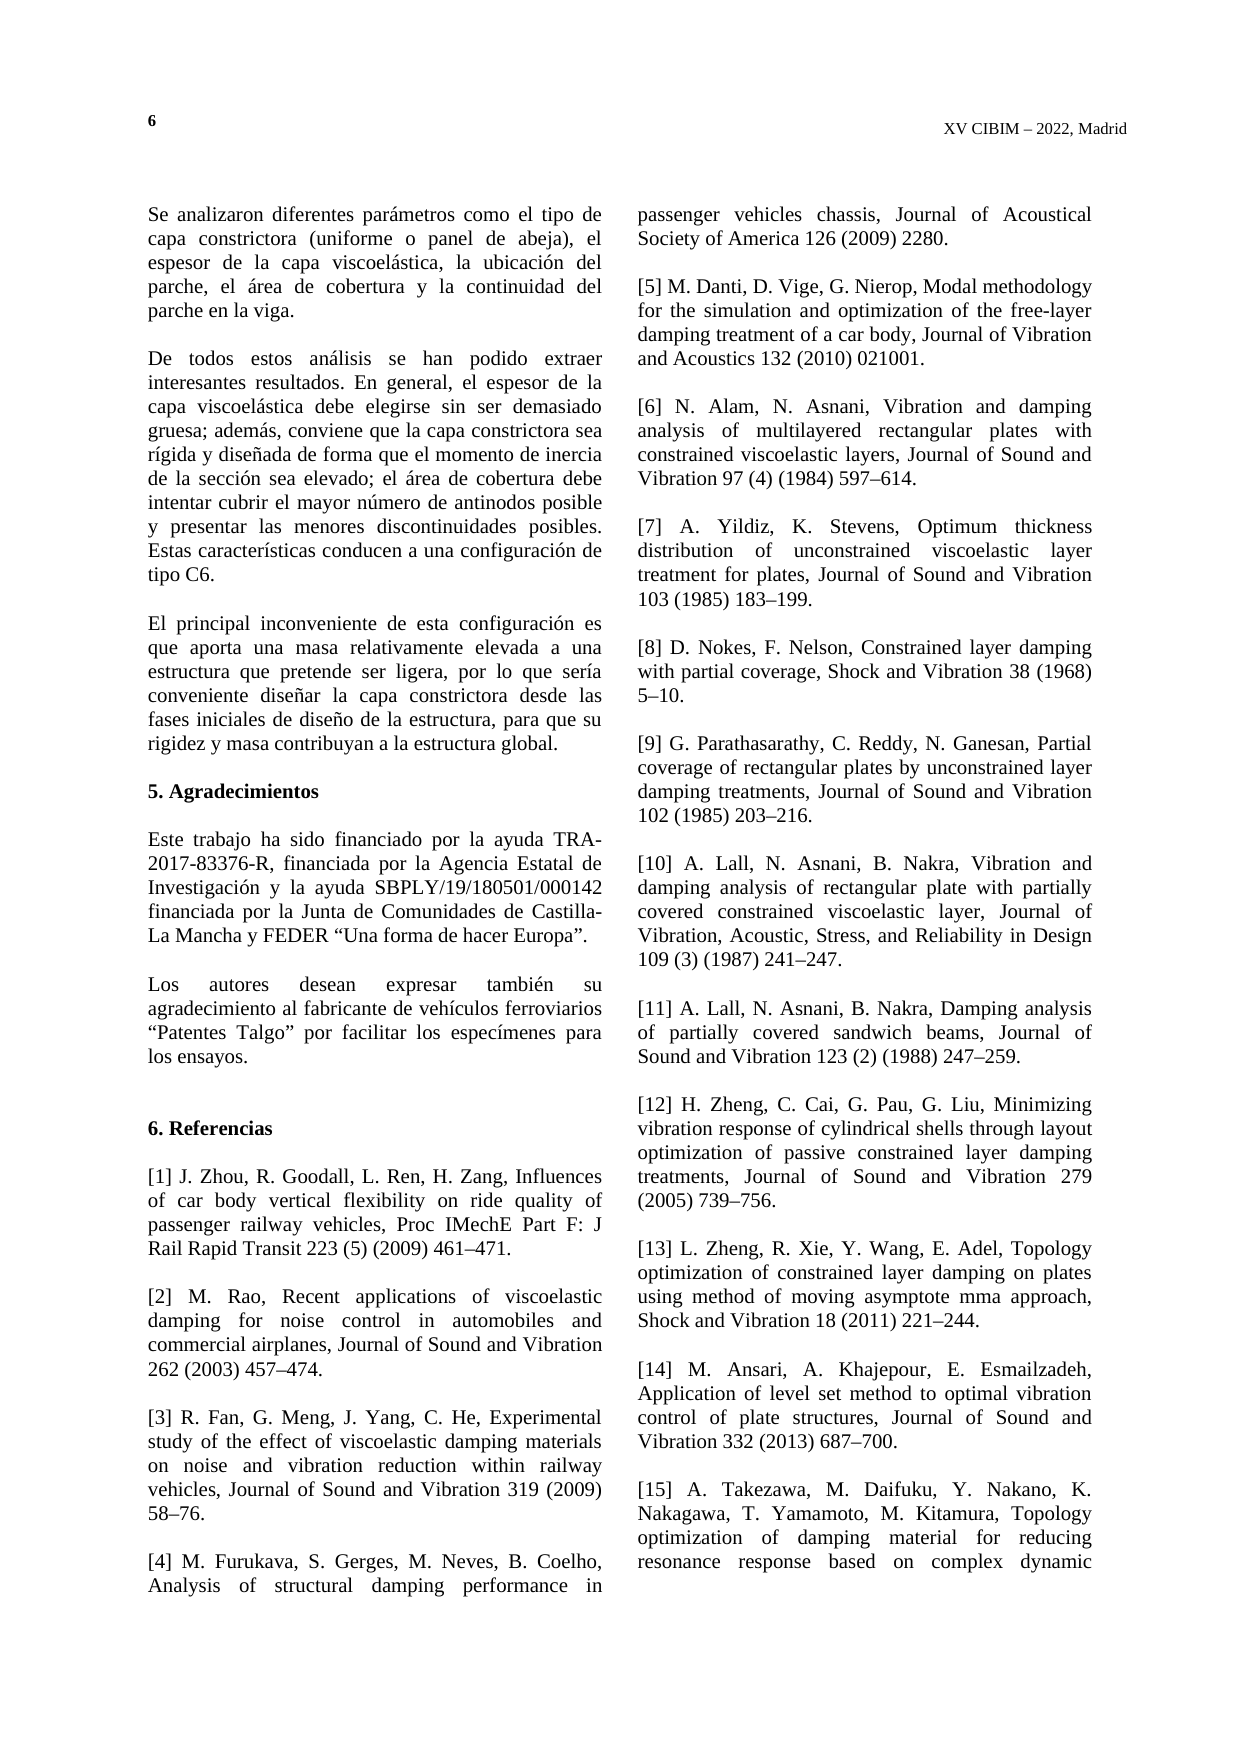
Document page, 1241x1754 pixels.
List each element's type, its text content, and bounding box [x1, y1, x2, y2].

text Este trabajo ha sido financiado por la ayuda TRA-2017-83376-R, financiada por la Agencia Estatal de Investigación y la ayuda SBPLY/19/180501/000142 financiada por la Junta de Comunidades de Castilla-La Mancha y FEDER “Una forma de hacer Europa”. [148, 827, 603, 947]
text Se analizaron diferentes parámetros como el tipo de capa constrictora (uniforme o panel de abeja), el espesor de la capa viscoelástica, la ubicación del parche, el área de cobertura y la continuidad del parche en la viga. [148, 201, 603, 322]
text [10] A. Lall, N. Asnani, B. Nakra, Vibration and damping analysis of rectangular plate with partially covered constrained viscoelastic layer, Journal of Vibration, Acoustic, Stress, and Reliability in Design 109 (3) (1987) 241–247. [637, 851, 1092, 971]
text [5] M. Danti, D. Vige, G. Nierop, Modal methodology for the simulation and optimization of the free-layer damping treatment of a car body, Journal of Vibration and Acoustics 132 (2010) 021001. [637, 274, 1092, 370]
text [13] L. Zheng, R. Xie, Y. Wang, E. Adel, Topology optimization of constrained layer damping on plates using method of moving asymptote mma approach, Shock and Vibration 18 (2011) 221–244. [637, 1236, 1092, 1332]
text [8] D. Nokes, F. Nelson, Constrained layer damping with partial coverage, Shock and Vibration 38 (1968) 5–10. [637, 634, 1092, 707]
text [11] A. Lall, N. Asnani, B. Nakra, Damping analysis of partially covered sandwich beams, Journal of Sound and Vibration 123 (2) (1988) 247–259. [637, 996, 1092, 1068]
text De todos estos análisis se han podido extraer interesantes resultados. En general, el espesor de la capa viscoelástica debe elegirse sin ser demasiado gruesa; además, conviene que la capa constrictora sea rígida y diseñada de forma que el momento de inercia de la sección sea elevado; el área de cobertura debe intentar cubrir el mayor número de antinodos posible y presentar las menores discontinuidades posibles. Estas características conducen a una configuración de tipo C6. [148, 346, 603, 586]
text [12] H. Zheng, C. Cai, G. Pau, G. Liu, Minimizing vibration response of cylindrical shells through layout optimization of passive constrained layer damping treatments, Journal of Sound and Vibration 279 (2005) 739–756. [637, 1092, 1092, 1212]
text Los autores desean expresar también su agradecimiento al fabricante de vehículos ferroviarios “Patentes Talgo” por facilitar los especímenes para los ensayos. [148, 971, 603, 1068]
text [4] M. Furukava, S. Gerges, M. Neves, B. Coelho, Analysis of structural damping performance in passenger vehicles chassis, Journal of Acoustical Society of America 126 (2009) 2280. [637, 201, 1092, 249]
text [7] A. Yildiz, K. Stevens, Optimum thickness distribution of unconstrained viscoelastic layer treatment for plates, Journal of Sound and Vibration 103 (1985) 183–199. [637, 514, 1092, 611]
text [4] M. Furukava, S. Gerges, M. Neves, B. Coelho, Analysis of structural damping performance in passenger vehicles chassis, Journal of Acoustical Society of America 126 (2009) 2280. [148, 1549, 603, 1597]
subtitle Agradecimientos [148, 779, 603, 803]
text [2] M. Rao, Recent applications of viscoelastic damping for noise control in automobiles and commercial airplanes, Journal of Sound and Vibration 262 (2003) 457–474. [148, 1284, 603, 1381]
text [9] G. Parathasarathy, C. Reddy, N. Ganesan, Partial coverage of rectangular plates by unconstrained layer damping treatments, Journal of Sound and Vibration 102 (1985) 203–216. [637, 731, 1092, 827]
text [3] R. Fan, G. Meng, J. Yang, C. He, Experimental study of the effect of viscoelastic damping materials on noise and vibration reduction within railway vehicles, Journal of Sound and Vibration 319 (2009) 58–76. [148, 1404, 603, 1525]
text [6] N. Alam, N. Asnani, Vibration and damping analysis of multilayered rectangular plates with constrained viscoelastic layers, Journal of Sound and Vibration 97 (4) (1984) 597–614. [637, 394, 1092, 490]
text [14] M. Ansari, A. Khajepour, E. Esmailzadeh, Application of level set method to optimal vibration control of plate structures, Journal of Sound and Vibration 332 (2013) 687–700. [637, 1356, 1092, 1453]
text [1] J. Zhou, R. Goodall, L. Ren, H. Zang, Influences of car body vertical flexibility on ride quality of passenger railway vehicles, Proc IMechE Part F: J Rail Rapid Transit 223 (5) (2009) 461–471. [148, 1164, 603, 1260]
text El principal inconveniente de esta configuración es que aporta una masa relativamente elevada a una estructura que pretende ser ligera, por lo que sería conveniente diseñar la capa constrictora desde las fases iniciales de diseño de la estructura, para que su rigidez y masa contribuyan a la estructura global. [148, 611, 603, 755]
subtitle Referencias [148, 1116, 603, 1140]
